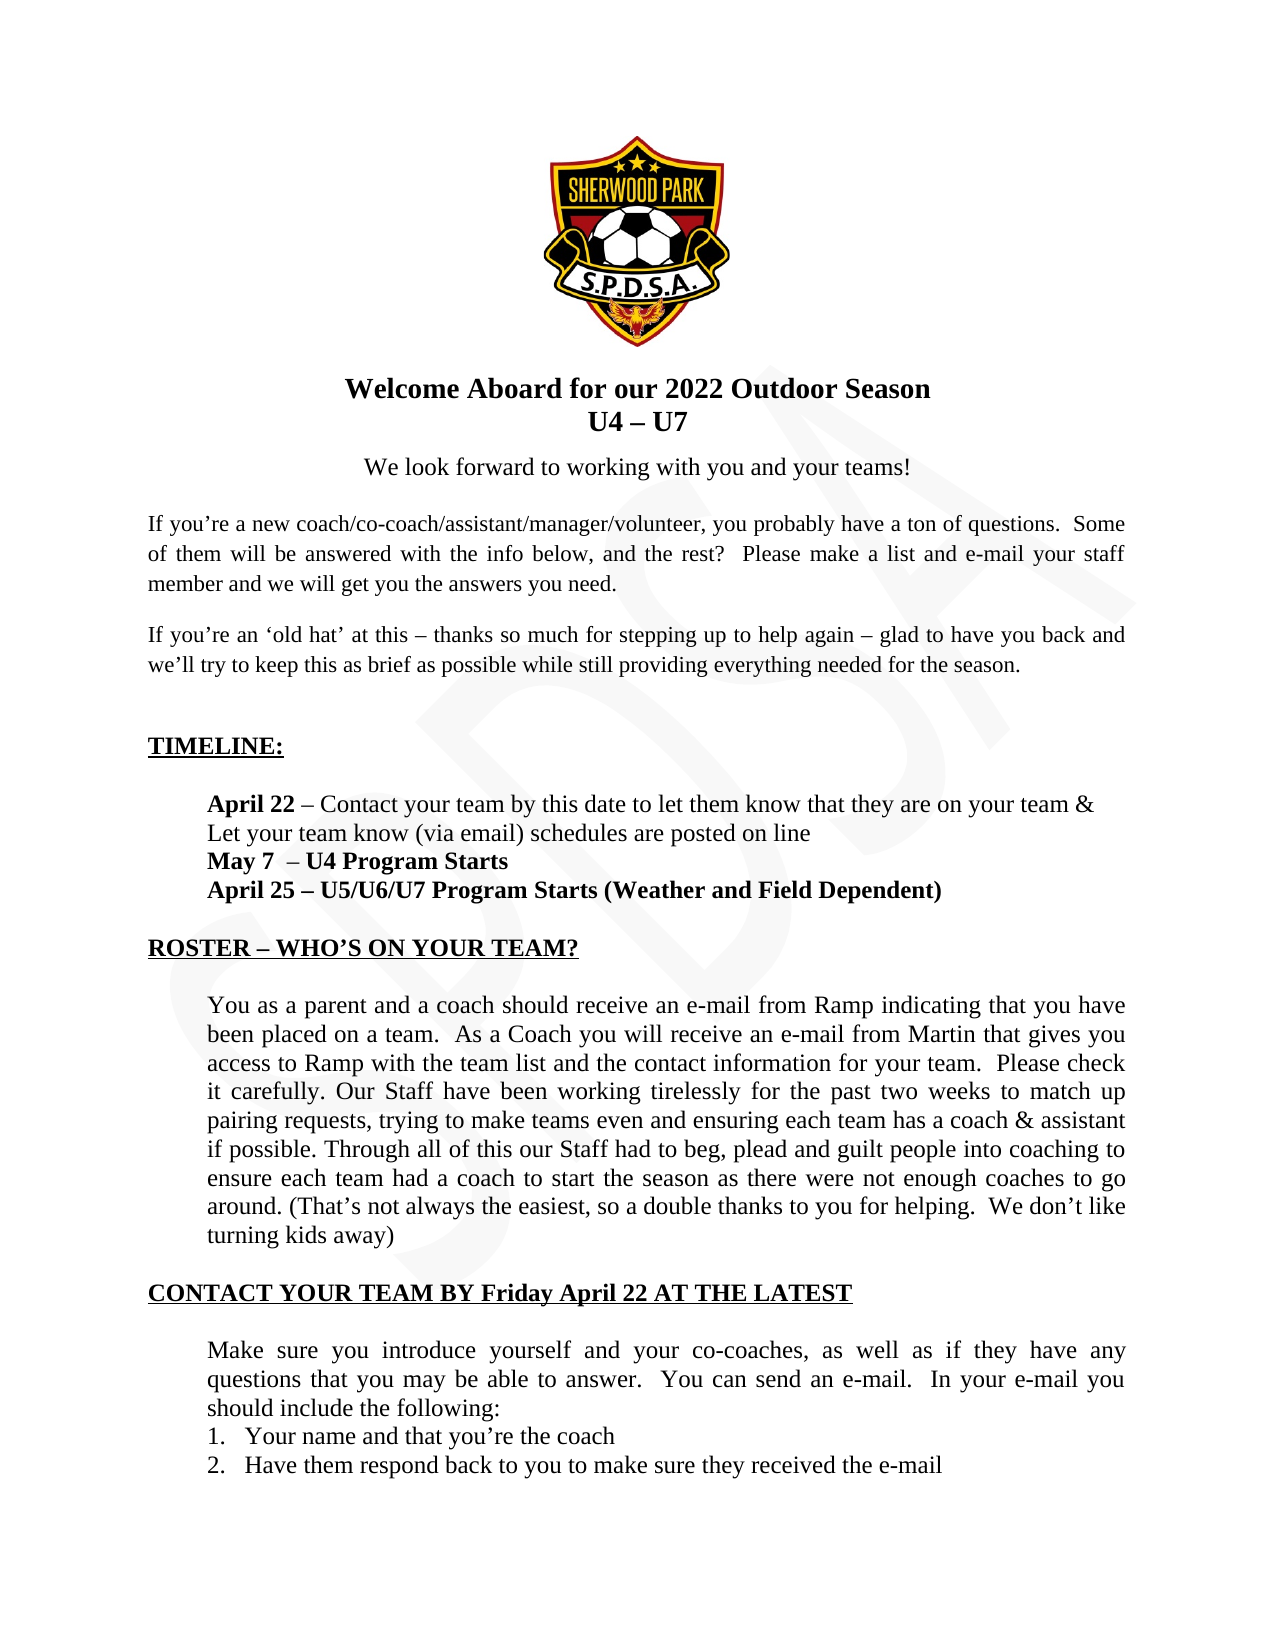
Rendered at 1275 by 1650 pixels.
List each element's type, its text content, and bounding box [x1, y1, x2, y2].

text May 7 – U4 Program Starts [207, 846, 1127, 875]
list Have them respond back to you to make sure they received the e-mail [207, 1450, 1127, 1479]
text If you’re an ‘old hat’ at this – thanks so much for stepping up to help again – glad to have you back and we’ll try to keep this as brief as possible while still providing everything needed for the season. [148, 621, 1127, 678]
picture [543, 136, 730, 347]
text TIMELINE: [148, 731, 1127, 760]
text U4 – U7 [148, 404, 1127, 438]
text ROSTER – WHO’S ON YOUR TEAM? [148, 933, 1127, 961]
text Welcome Aboard for our 2022 Outdoor Season [148, 371, 1127, 404]
text April 25 – U5/U6/U7 Program Starts (Weather and Field Dependent) [207, 875, 1127, 904]
text We look forward to working with you and your teams! [148, 452, 1127, 481]
list Your name and that you’re the coach [207, 1421, 1127, 1450]
text If you’re a new coach/co-coach/assistant/manager/volunteer, you probably have a ton of questions. Some of them will be answered with the info below, and the rest? Please make a list and e-mail your staff member and we will get you the answers you need. [148, 510, 1127, 597]
text CONTACT YOUR TEAM BY Friday April 22 AT THE LATEST [148, 1278, 1127, 1306]
text Make sure you introduce yourself and your co-coaches, as well as if they have any questions that you may be able to answer. You can send an e-mail. In your e-mail you should include the following: [207, 1335, 1127, 1421]
text April 22 – Contact your team by this date to let them know that they are on your team & Let your team know (via email) schedules are posted on line [207, 789, 1127, 846]
text You as a parent and a coach should receive an e-mail from Ramp indicating that you have been placed on a team. As a Coach you will receive an e-mail from Martin that gives you access to Ramp with the team list and the contact information for your team. Please check it carefully. Our Staff have been working tirelessly for the past two weeks to match up pairing requests, trying to make teams even and ensuring each team has a coach & assistant if possible. Through all of this our Staff had to beg, plead and guilt people into coaching to ensure each team had a coach to start the season as there were not enough coaches to go around. (That’s not always the easiest, so a double thanks to you for helping. We don’t like turning kids away) [207, 990, 1127, 1249]
